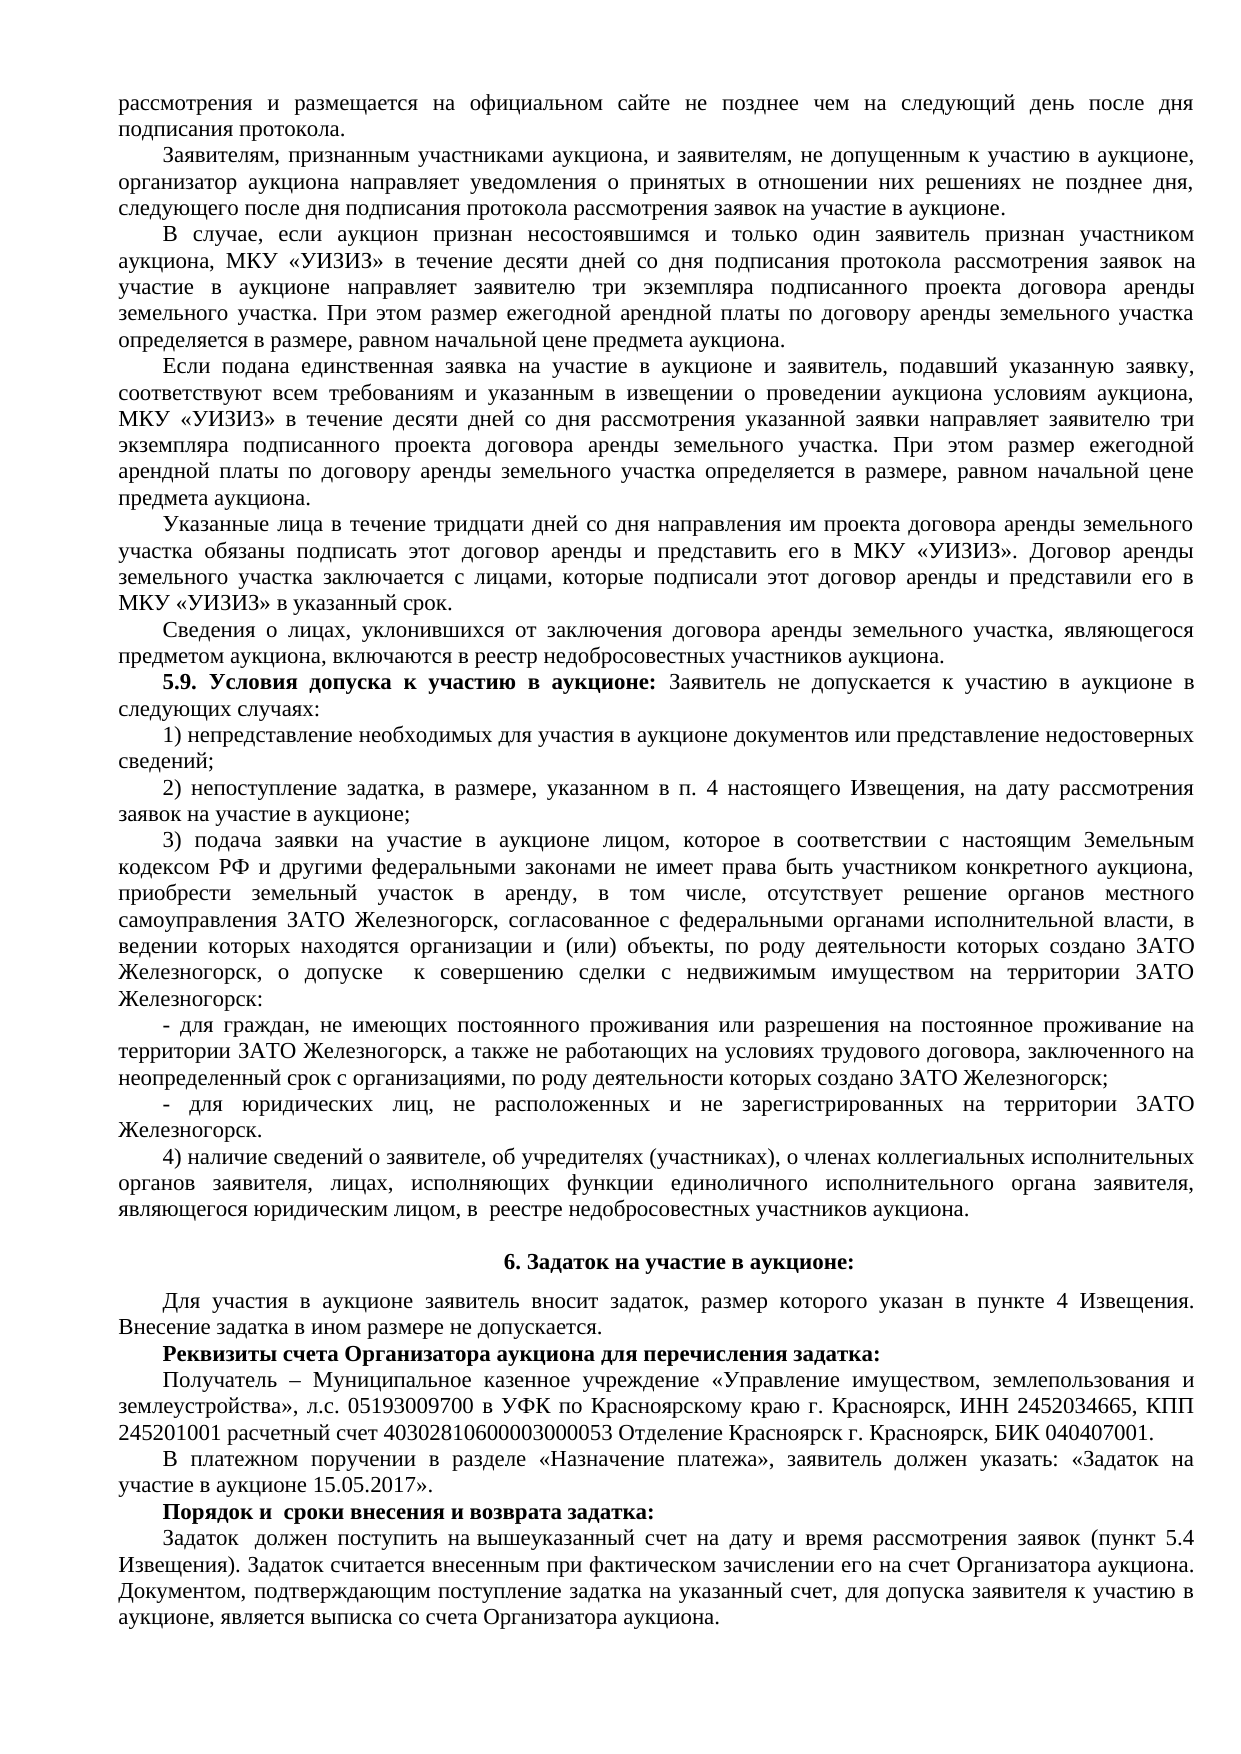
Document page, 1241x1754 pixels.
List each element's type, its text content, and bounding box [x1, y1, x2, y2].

text В случае, если аукцион признан несостоявшимся и только один заявитель признан участником аукциона, МКУ «УИЗИЗ» в течение десяти дней со дня подписания протокола рассмотрения заявок на участие в аукционе направляет заявителю три экземпляра подписанного проекта договора аренды земельного участка. При этом размер ежегодной арендной платы по договору аренды земельного участка определяется в размере, равном начальной цене предмета аукциона. [118, 220, 1196, 352]
text Получатель – Муниципальное казенное учреждение «Управление имуществом, землепользования и землеустройства», л.с. 05193009700 в УФК по Красноярскому краю г. Красноярск, ИНН 2452034665, КПП 245201001 расчетный счет 40302810600003000053 Отделение Красноярск г. Красноярск, БИК 040407001. [118, 1366, 1196, 1445]
text 6. Задаток на участие в аукционе: [118, 1248, 1196, 1274]
text В платежном поручении в разделе «Назначение платежа», заявитель должен указать: «Задаток на участие в аукционе 15.05.2017». [118, 1445, 1196, 1498]
text - для юридических лиц, не расположенных и не зарегистрированных на территории ЗАТО Железногорск. [118, 1090, 1196, 1143]
text Реквизиты счета Организатора аукциона для перечисления задатка: [118, 1340, 1196, 1366]
text Указанные лица в течение тридцати дней со дня направления им проекта договора аренды земельного участка обязаны подписать этот договор аренды и представить его в МКУ «УИЗИЗ». Договор аренды земельного участка заключается с лицами, которые подписали этот договор аренды и представили его в МКУ «УИЗИЗ» в указанный срок. [118, 510, 1196, 616]
text 2) непоступление задатка, в размере, указанном в п. 4 настоящего Извещения, на дату рассмотрения заявок на участие в аукционе; [118, 774, 1196, 827]
text Если подана единственная заявка на участие в аукционе и заявитель, подавший указанную заявку, соответствуют всем требованиям и указанным в извещении о проведении аукциона условиям аукциона, МКУ «УИЗИЗ» в течение десяти дней со дня рассмотрения указанной заявки направляет заявителю три экземпляра подписанного проекта договора аренды земельного участка. При этом размер ежегодной арендной платы по договору аренды земельного участка определяется в размере, равном начальной цене предмета аукциона. [118, 352, 1196, 510]
text - для граждан, не имеющих постоянного проживания или разрешения на постоянное проживание на территории ЗАТО Железногорск, а также не работающих на условиях трудового договора, заключенного на неопределенный срок с организациями, по роду деятельности которых создано ЗАТО Железногорск; [118, 1011, 1196, 1090]
text Для участия в аукционе заявитель вносит задаток, размер которого указан в пункте 4 Извещения. Внесение задатка в ином размере не допускается. [118, 1287, 1196, 1340]
text 4) наличие сведений о заявителе, об учредителях (участниках), о членах коллегиальных исполнительных органов заявителя, лицах, исполняющих функции единоличного исполнительного органа заявителя, являющегося юридическим лицом, в реестре недобросовестных участников аукциона. [118, 1143, 1196, 1222]
text Заявителям, признанным участниками аукциона, и заявителям, не допущенным к участию в аукционе, организатор аукциона направляет уведомления о принятых в отношении них решениях не позднее дня, следующего после дня подписания протокола рассмотрения заявок на участие в аукционе. [118, 141, 1196, 220]
text Сведения о лицах, уклонившихся от заключения договора аренды земельного участка, являющегося предметом аукциона, включаются в реестр недобросовестных участников аукциона. [118, 616, 1196, 668]
text Порядок и сроки внесения и возврата задатка: [118, 1498, 1196, 1524]
text 3) подача заявки на участие в аукционе лицом, которое в соответствии с настоящим Земельным кодексом РФ и другими федеральными законами не имеет права быть участником конкретного аукциона, приобрести земельный участок в аренду, в том числе, отсутствует решение органов местного самоуправления ЗАТО Железногорск, согласованное с федеральными органами исполнительной власти, в ведении которых находятся организации и (или) объекты, по роду деятельности которых создано ЗАТО Железногорск, о допуске к совершению сделки с недвижимым имуществом на территории ЗАТО Железногорск: [118, 827, 1196, 1011]
text 5.9. Условия допуска к участию в аукционе: Заявитель не допускается к участию в аукционе в следующих случаях: [118, 668, 1196, 721]
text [118, 89, 1196, 141]
text 1) непредставление необходимых для участия в аукционе документов или представление недостоверных сведений; [118, 721, 1196, 774]
text Задаток должен поступить на вышеуказанный счет на дату и время рассмотрения заявок (пункт 5.4 Извещения). Задаток считается внесенным при фактическом зачислении его на счет Организатора аукциона. Документом, подтверждающим поступление задатка на указанный счет, для допуска заявителя к участию в аукционе, является выписка со счета Организатора аукциона. [118, 1524, 1196, 1630]
